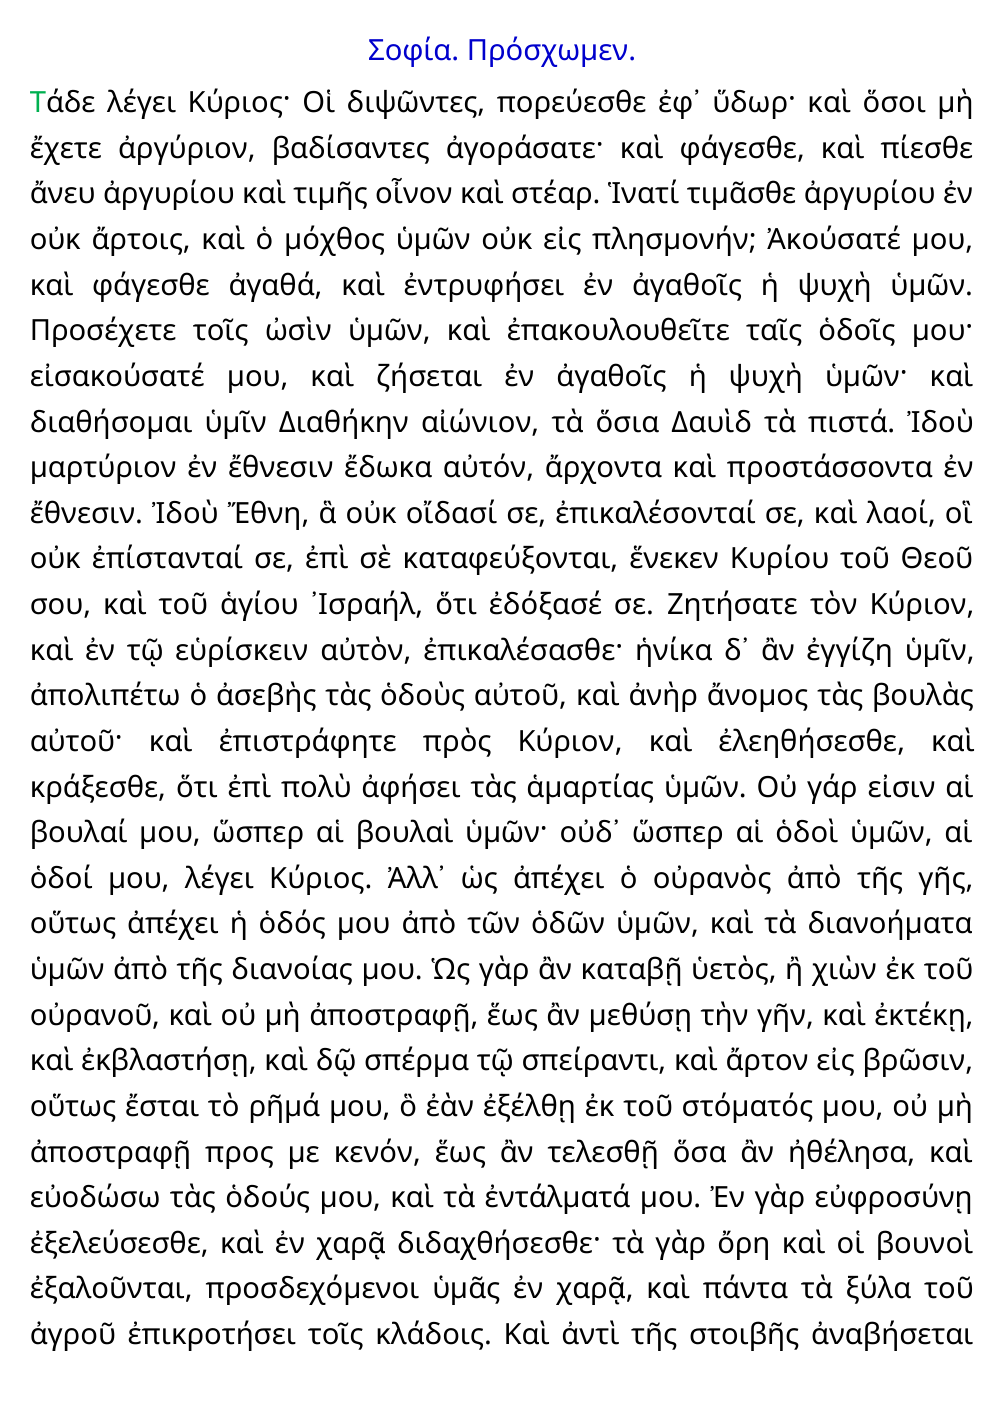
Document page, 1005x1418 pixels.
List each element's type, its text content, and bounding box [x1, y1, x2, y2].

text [29, 81, 974, 1353]
text Σοφία. Πρόσχωμεν. [29, 29, 974, 69]
